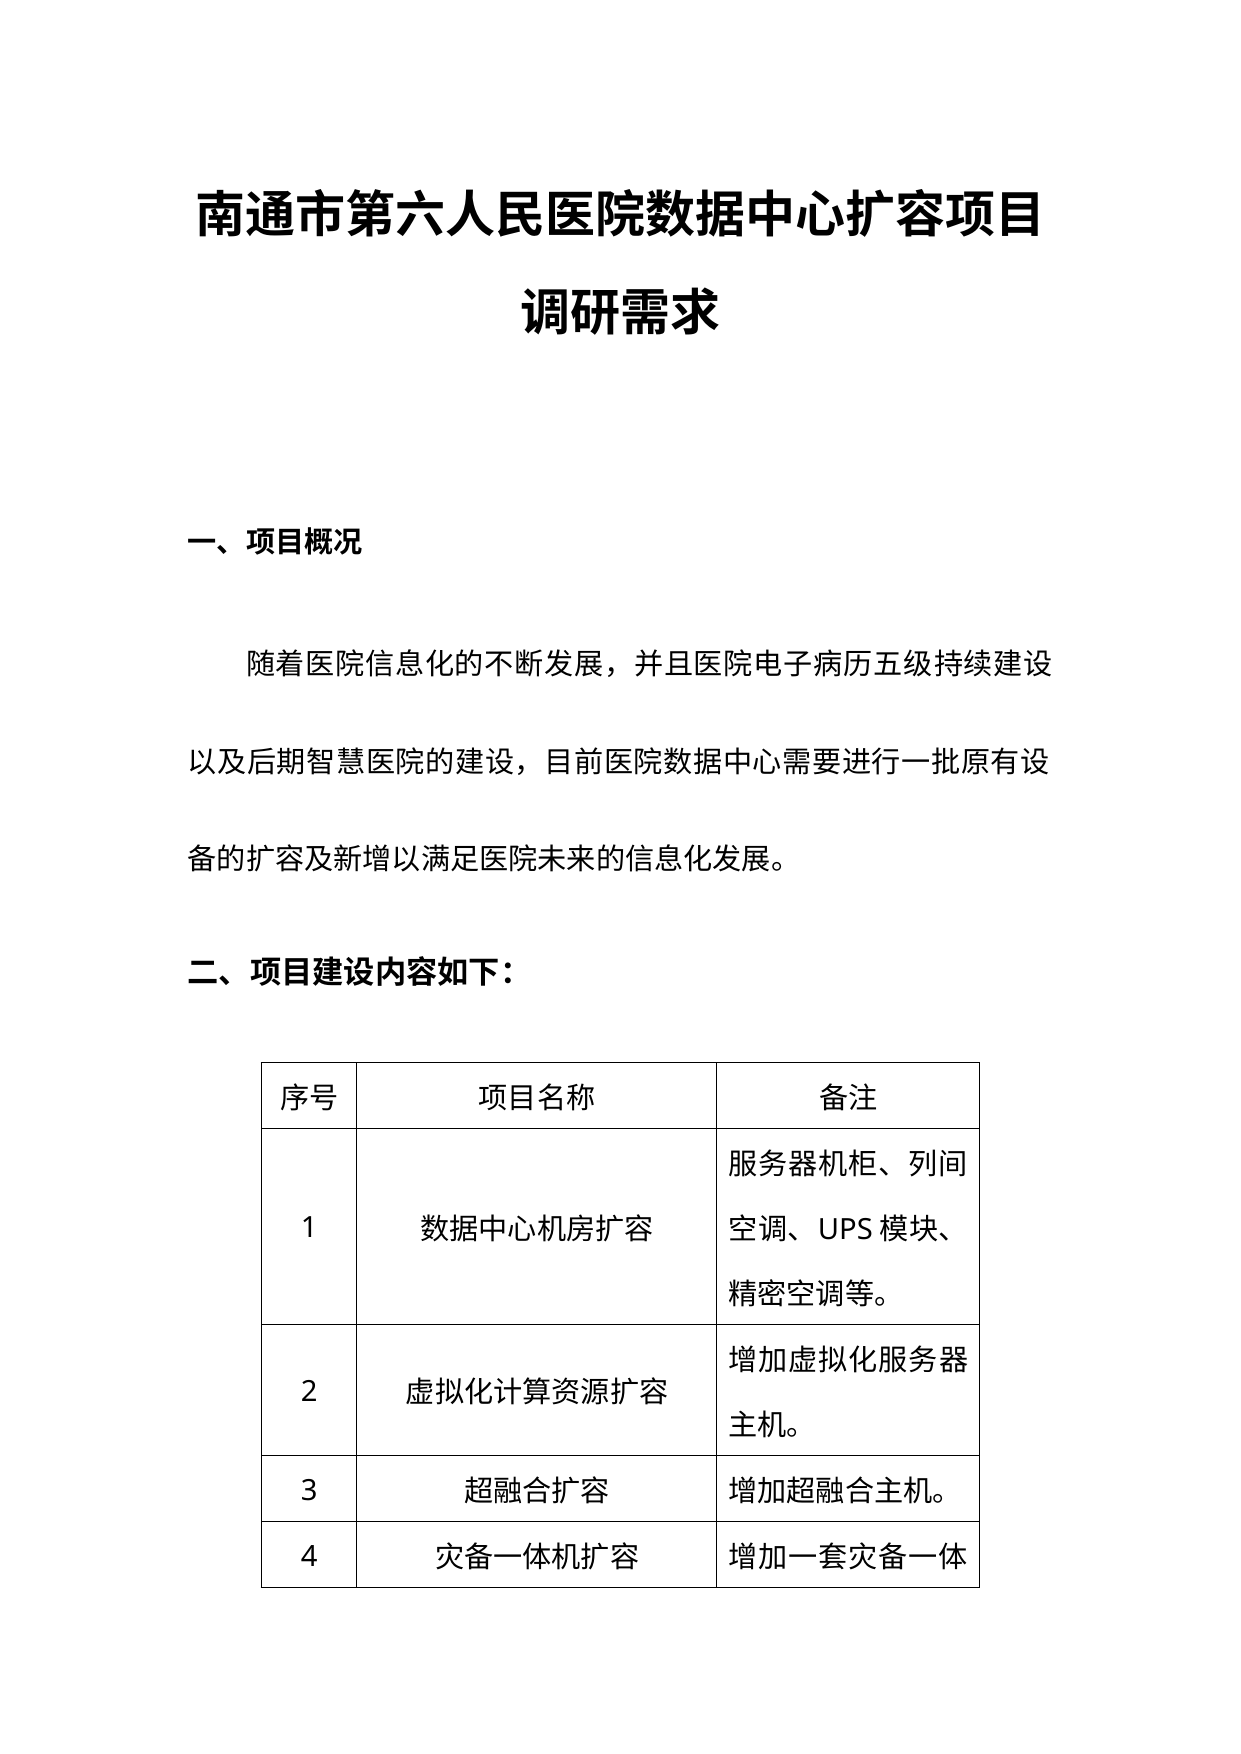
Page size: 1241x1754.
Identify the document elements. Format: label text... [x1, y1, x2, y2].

table_cell 数据中心机房扩容 [357, 1129, 716, 1324]
subtitle 二、项目建设内容如下： [187, 937, 1053, 1002]
table_cell 2 [262, 1325, 356, 1455]
table_cell 增加超融合主机。 [717, 1456, 979, 1521]
subtitle 一、项目概况 [187, 507, 1053, 572]
table_cell 4 [262, 1522, 356, 1587]
table_cell 增加虚拟化服务器主机。 [717, 1325, 979, 1455]
table_cell 虚拟化计算资源扩容 [357, 1325, 716, 1455]
table_cell 超融合扩容 [357, 1456, 716, 1521]
table_header 序号 [262, 1063, 356, 1128]
table_cell 1 [262, 1129, 356, 1324]
text 随着医院信息化的不断发展，并且医院电子病历五级持续建设以及后期智慧医院的建设，目前医院数据中心需要进行一批原有设备的扩容及新增以满足医院未来的信息化发展。 [187, 629, 1053, 889]
table_cell 灾备一体机扩容 [357, 1522, 716, 1587]
subtitle 南通市第六人民医院数据中心扩容项目调研需求 [187, 162, 1053, 357]
table_header 项目名称 [357, 1063, 716, 1128]
table_cell 3 [262, 1456, 356, 1521]
table_header 备注 [717, 1063, 979, 1128]
table_cell 服务器机柜、列间空调、UPS模块、精密空调等。 [717, 1129, 979, 1324]
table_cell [717, 1522, 979, 1587]
